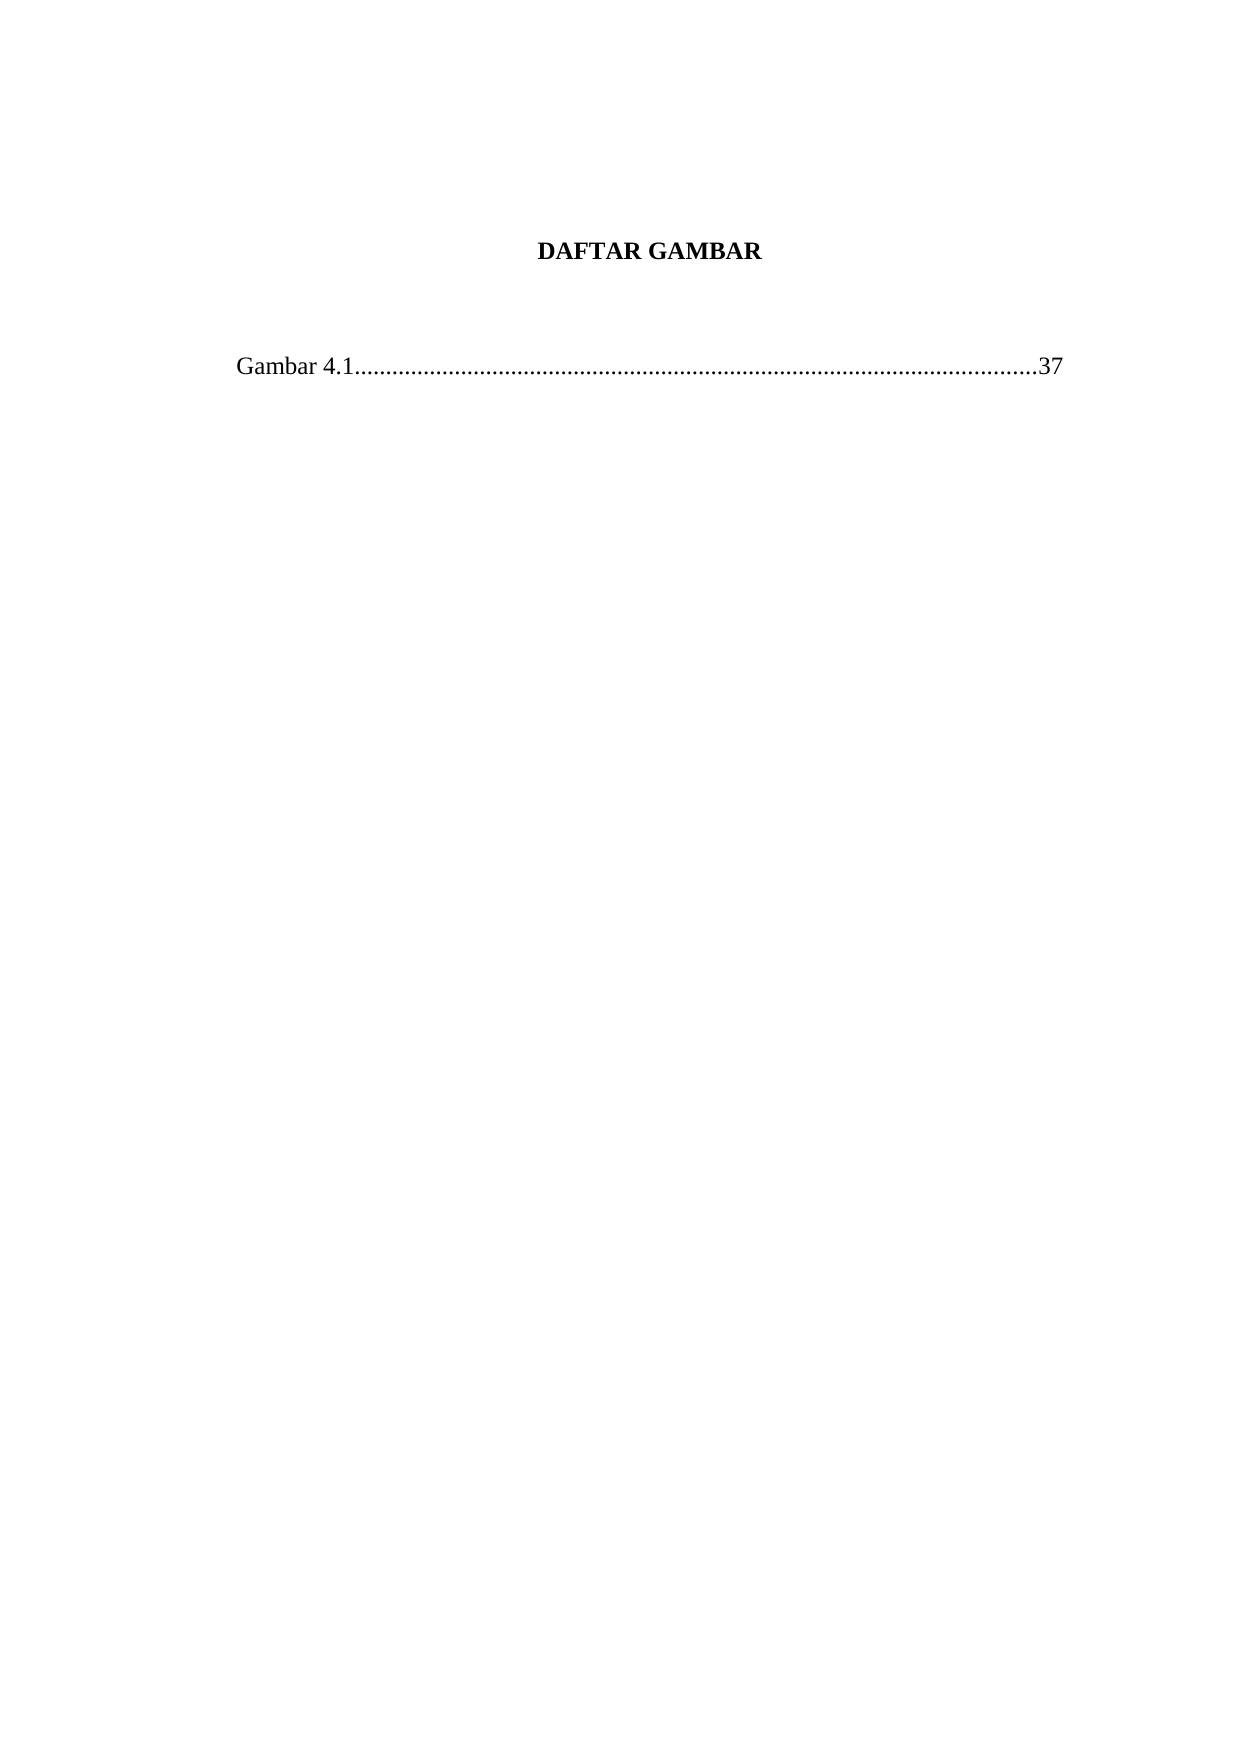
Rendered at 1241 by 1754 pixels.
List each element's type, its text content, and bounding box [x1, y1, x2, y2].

text Gambar 4.1 37 [236, 351, 1063, 380]
text DAFTAR GAMBAR [236, 236, 1063, 265]
